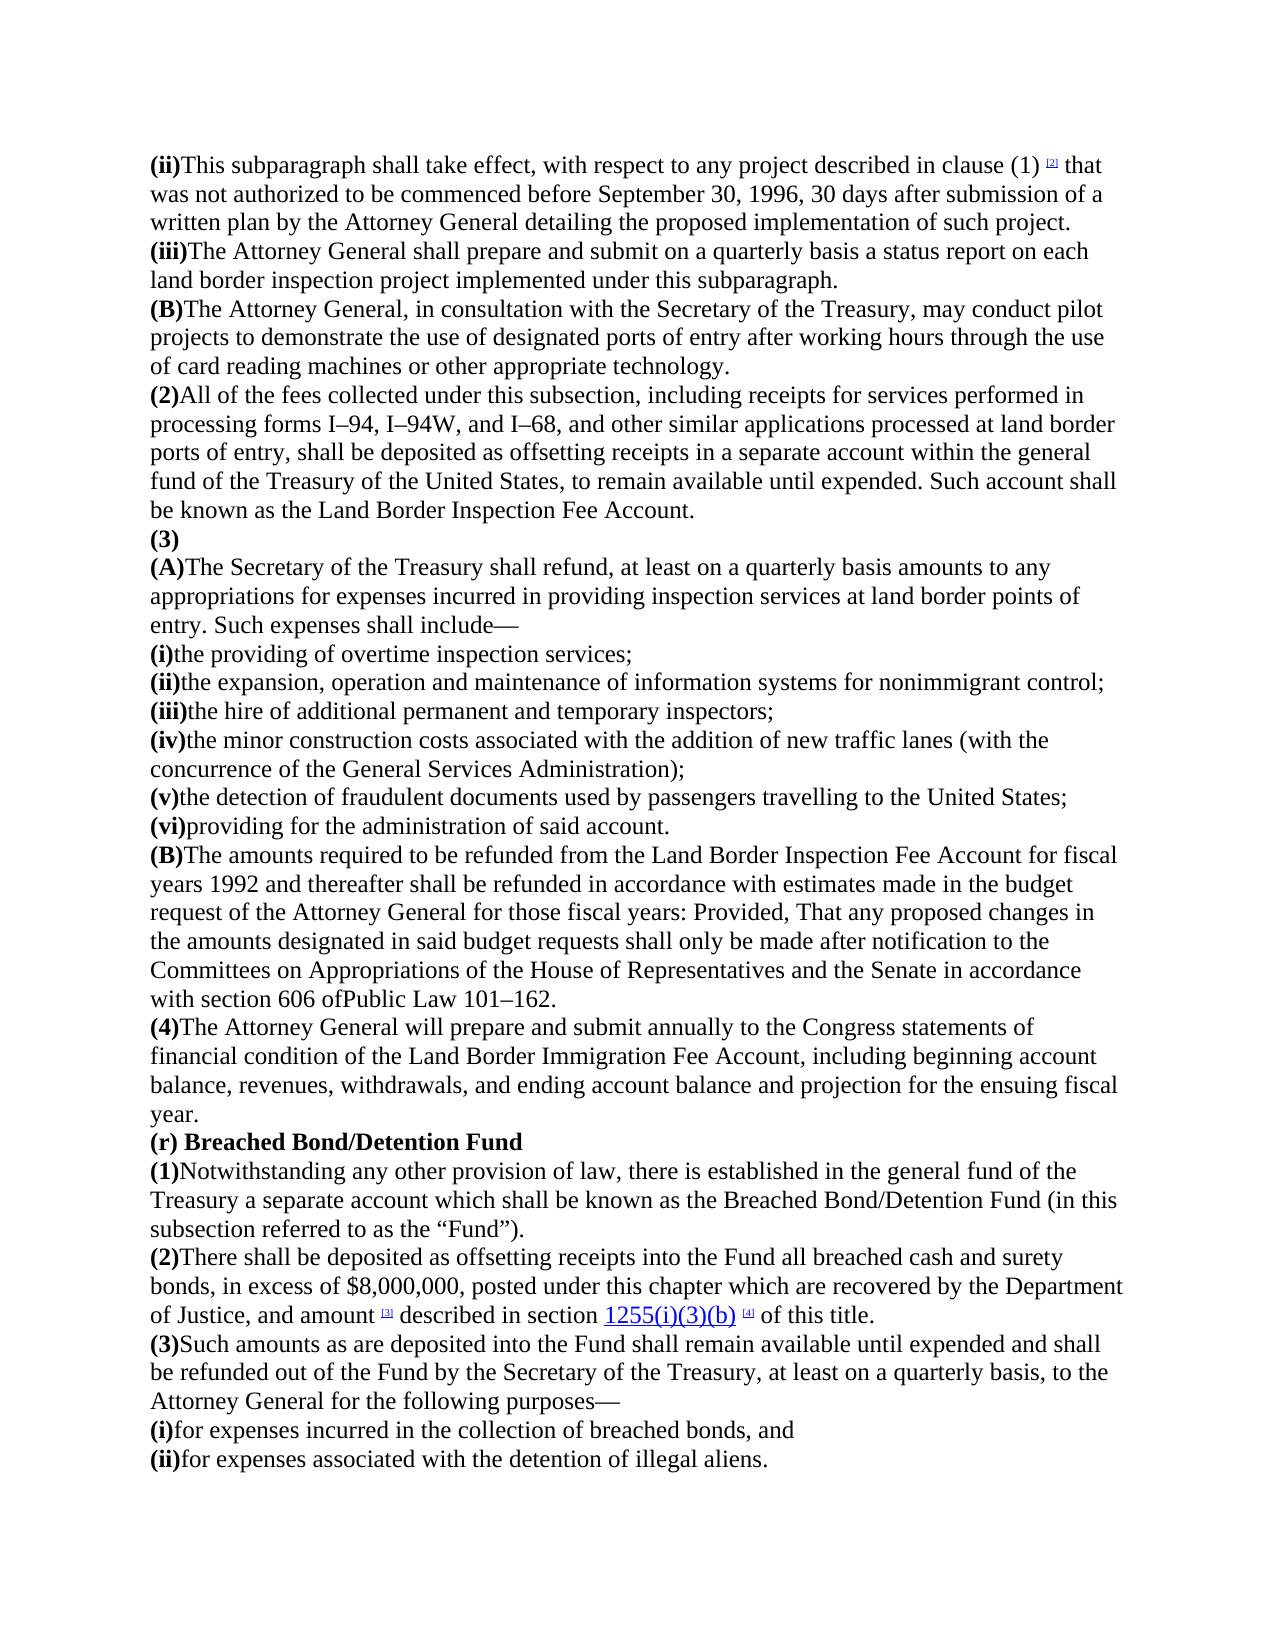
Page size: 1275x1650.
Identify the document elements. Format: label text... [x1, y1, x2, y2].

text (vi)providing for the administration of said account. [150, 811, 1125, 840]
text (B)The amounts required to be refunded from the Land Border Inspection Fee Account for fiscal years 1992 and thereafter shall be refunded in accordance with estimates made in the budget request of the Attorney General for those fiscal years: Provided, That any proposed changes in the amounts designated in said budget requests shall only be made after notification to the Committees on Appropriations of the House of Representatives and the Senate in accordance with section 606 ofPublic Law 101–162. [150, 840, 1125, 1012]
text (B)The Attorney General, in consultation with the Secretary of the Treasury, may conduct pilot projects to demonstrate the use of designated ports of entry after working hours through the use of card reading machines or other appropriate technology. [150, 294, 1125, 380]
text (4)The Attorney General will prepare and submit annually to the Congress statements of financial condition of the Land Border Immigration Fee Account, including beginning account balance, revenues, withdrawals, and ending account balance and projection for the ensuing fiscal year. [150, 1012, 1125, 1127]
text (iii)the hire of additional permanent and temporary inspectors; [150, 696, 1125, 725]
text (2)All of the fees collected under this subsection, including receipts for services performed in processing forms I–94, I–94W, and I–68, and other similar applications processed at land border ports of entry, shall be deposited as offsetting receipts in a separate account within the general fund of the Treasury of the United States, to remain available until expended. Such account shall be known as the Land Border Inspection Fee Account. [150, 380, 1125, 524]
text (iv)the minor construction costs associated with the addition of new traffic lanes (with the concurrence of the General Services Administration); [150, 725, 1125, 782]
text (ii)for expenses associated with the detention of illegal aliens. [150, 1444, 1125, 1472]
text (3)Such amounts as are deposited into the Fund shall remain available until expended and shall be refunded out of the Fund by the Secretary of the Treasury, at least on a quarterly basis, to the Attorney General for the following purposes— [150, 1329, 1125, 1415]
text (ii)the expansion, operation and maintenance of information systems for nonimmigrant control; [150, 667, 1125, 696]
text (A)The Secretary of the Treasury shall refund, at least on a quarterly basis amounts to any appropriations for expenses incurred in providing inspection services at land border points of entry. Such expenses shall include— [150, 552, 1125, 639]
text (2)There shall be deposited as offsetting receipts into the Fund all breached cash and surety bonds, in excess of $8,000,000, posted under this chapter which are recovered by the Department of Justice, and amount [3] described in section 1255(i)(3)(b) [4] of this title. [150, 1242, 1125, 1329]
text (3) [150, 524, 1125, 552]
text (ii)This subparagraph shall take effect, with respect to any project described in clause (1) [2] that was not authorized to be commenced before September 30, 1996, 30 days after submission of a written plan by the Attorney General detailing the proposed implementation of such project. [150, 150, 1125, 236]
text (1)Notwithstanding any other provision of law, there is established in the general fund of the Treasury a separate account which shall be known as the Breached Bond/Detention Fund (in this subsection referred to as the “Fund”). [150, 1156, 1125, 1242]
text (v)the detection of fraudulent documents used by passengers travelling to the United States; [150, 782, 1125, 811]
text (r) Breached Bond/Detention Fund [150, 1127, 1125, 1156]
text (i)for expenses incurred in the collection of breached bonds, and [150, 1415, 1125, 1444]
text (i)the providing of overtime inspection services; [150, 639, 1125, 667]
text (iii)The Attorney General shall prepare and submit on a quarterly basis a status report on each land border inspection project implemented under this subparagraph. [150, 236, 1125, 294]
